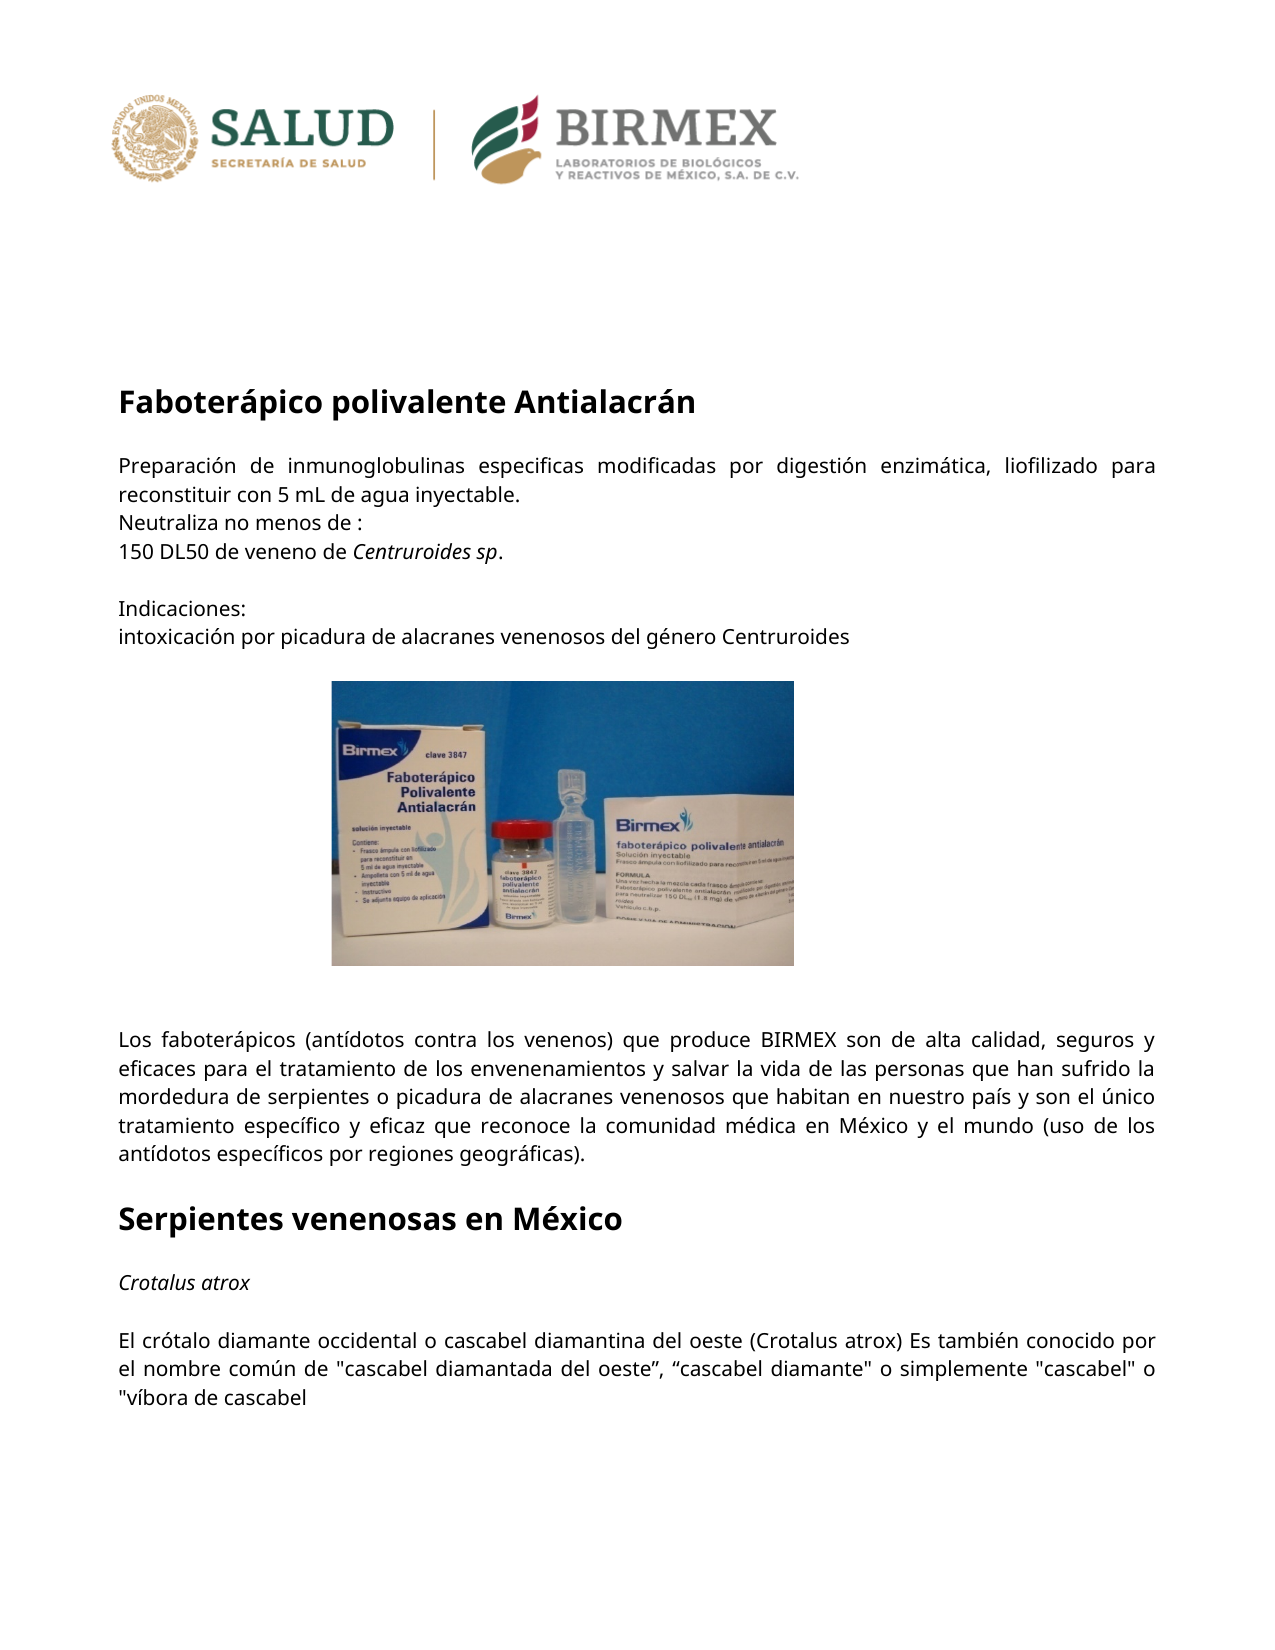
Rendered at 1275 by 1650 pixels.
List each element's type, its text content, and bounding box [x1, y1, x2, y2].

text Faboterápico polivalente Antialacrán [118, 381, 1157, 423]
text intoxicación por picadura de alacranes venenosos del género Centruroides [118, 622, 1157, 651]
text 150 DL50 de veneno de Centruroides sp. [118, 537, 1157, 565]
text Serpientes venenosas en México [118, 1197, 1157, 1239]
text Los faboterápicos (antídotos contra los venenos) que produce BIRMEX son de alta calidad, seguros y eficaces para el tratamiento de los envenenamientos y salvar la vida de las personas que han sufrido la mordedura de serpientes o picadura de alacranes venenosos que habitan en nuestro país y son el único tratamiento específico y eficaz que reconoce la comunidad médica en México y el mundo (uso de los antídotos específicos por regiones geográficas). [118, 1025, 1157, 1168]
text Preparación de inmunoglobulinas especificas modificadas por digestión enzimática, liofilizado para reconstituir con 5 mL de agua inyectable. [118, 452, 1157, 508]
text Neutraliza no menos de : [118, 508, 1157, 537]
picture [0, 0, 1266, 1344]
text Crotalus atrox [118, 1268, 1157, 1297]
text Indicaciones: [118, 594, 1157, 622]
text El crótalo diamante occidental o cascabel diamantina del oeste (Crotalus atrox) Es también conocido por el nombre común de "cascabel diamantada del oeste”, “cascabel diamante" o simplemente "cascabel" o "víbora de cascabel [118, 1326, 1157, 1411]
